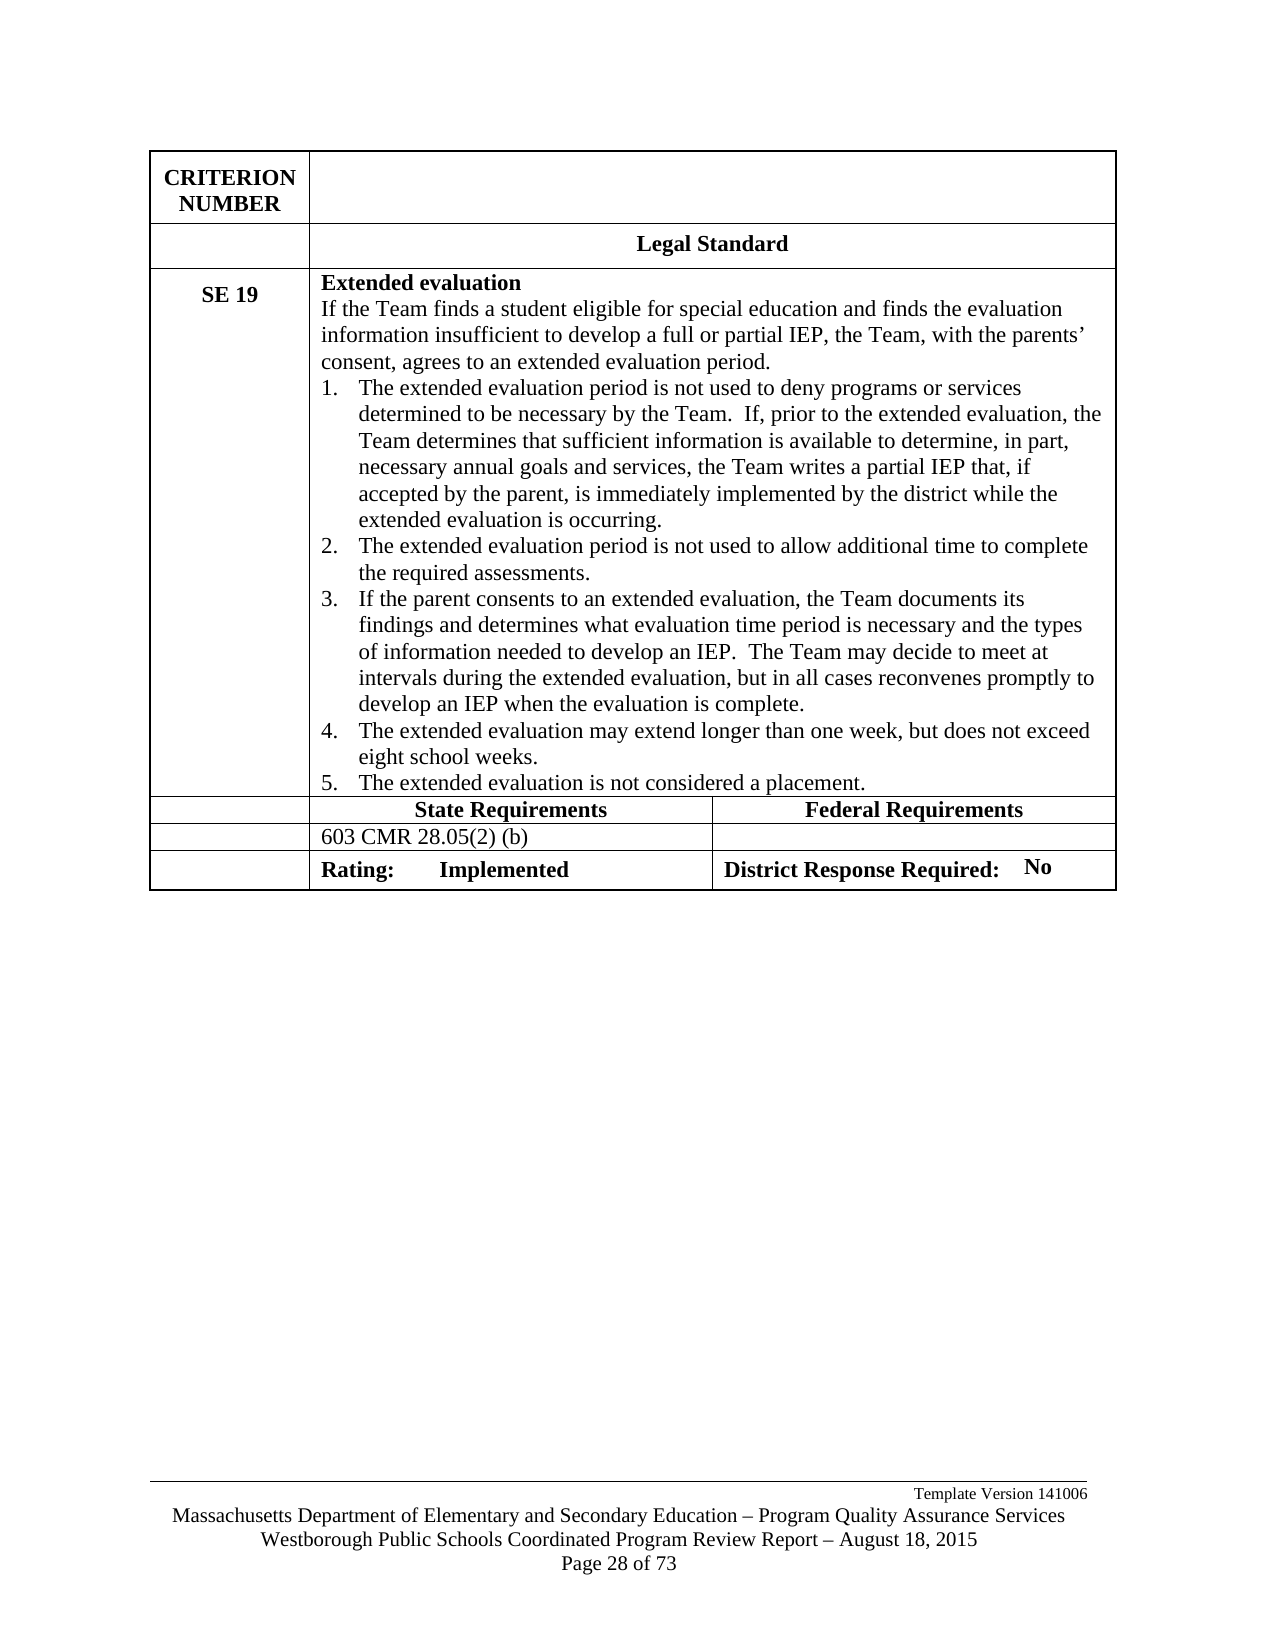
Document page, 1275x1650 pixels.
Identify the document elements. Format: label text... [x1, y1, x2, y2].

table_cell Extended evaluation If the Team finds a student eligible for special education and finds the evaluation information insufficient to develop a full or partial IEP, the Team, with the parents’ consent, agrees to an extended evaluation period. The extended evaluation period is not used to deny programs or services determined to be necessary by the Team. If, prior to the extended evaluation, the Team determines that sufficient information is available to determine, in part, necessary annual goals and services, the Team writes a partial IEP that, if accepted by the parent, is immediately implemented by the district while the extended evaluation is occurring. The extended evaluation period is not used to allow additional time to complete the required assessments. If the parent consents to an extended evaluation, the Team documents its findings and determines what evaluation time period is necessary and the types of information needed to develop an IEP. The Team may decide to meet at intervals during the extended evaluation, but in all cases reconvenes promptly to develop an IEP when the evaluation is complete. The extended evaluation may extend longer than one week, but does not exceed eight school weeks. The extended evaluation is not considered a placement. [310, 269, 1115, 796]
table_cell No [1013, 851, 1115, 889]
table_cell [151, 851, 309, 889]
table_header [310, 152, 1115, 223]
table_cell [713, 824, 1115, 849]
table_cell 603 CMR 28.05(2) (b) [310, 824, 712, 849]
table_cell Implemented [422, 851, 712, 889]
table_cell District Response Required: [713, 851, 1012, 889]
table_header CRITERION NUMBER [151, 152, 309, 223]
table_cell State Requirements [310, 797, 712, 823]
table_cell Rating: [310, 851, 422, 889]
table_cell SE 19 [151, 269, 309, 796]
table_cell [151, 797, 309, 823]
table_cell Legal Standard [310, 224, 1115, 268]
table_cell Federal Requirements [713, 797, 1115, 823]
table_cell [151, 824, 309, 849]
table_cell [151, 224, 309, 268]
